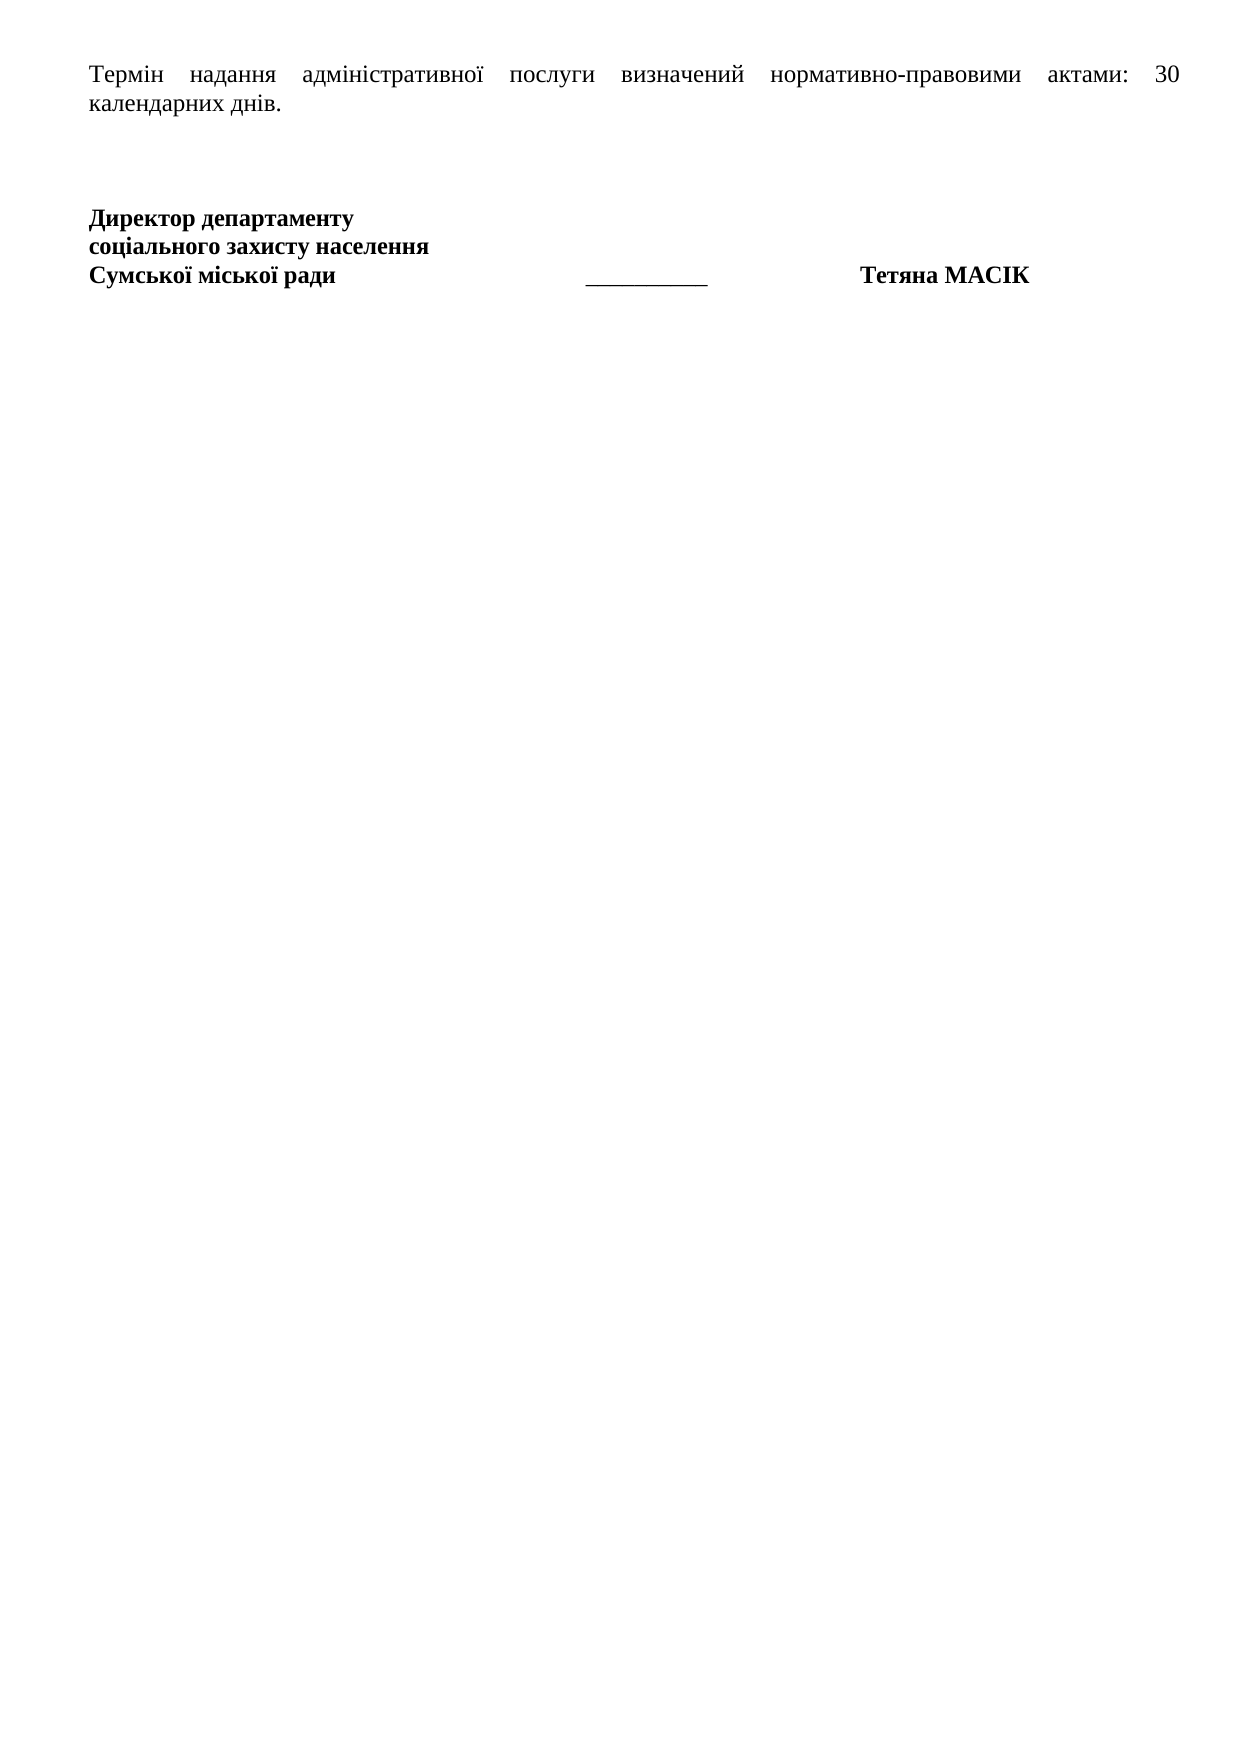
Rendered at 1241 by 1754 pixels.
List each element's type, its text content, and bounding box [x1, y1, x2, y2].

text Термін надання адміністративної послуги визначений нормативно-правовими актами: 30 календарних днів. [89, 59, 1181, 117]
